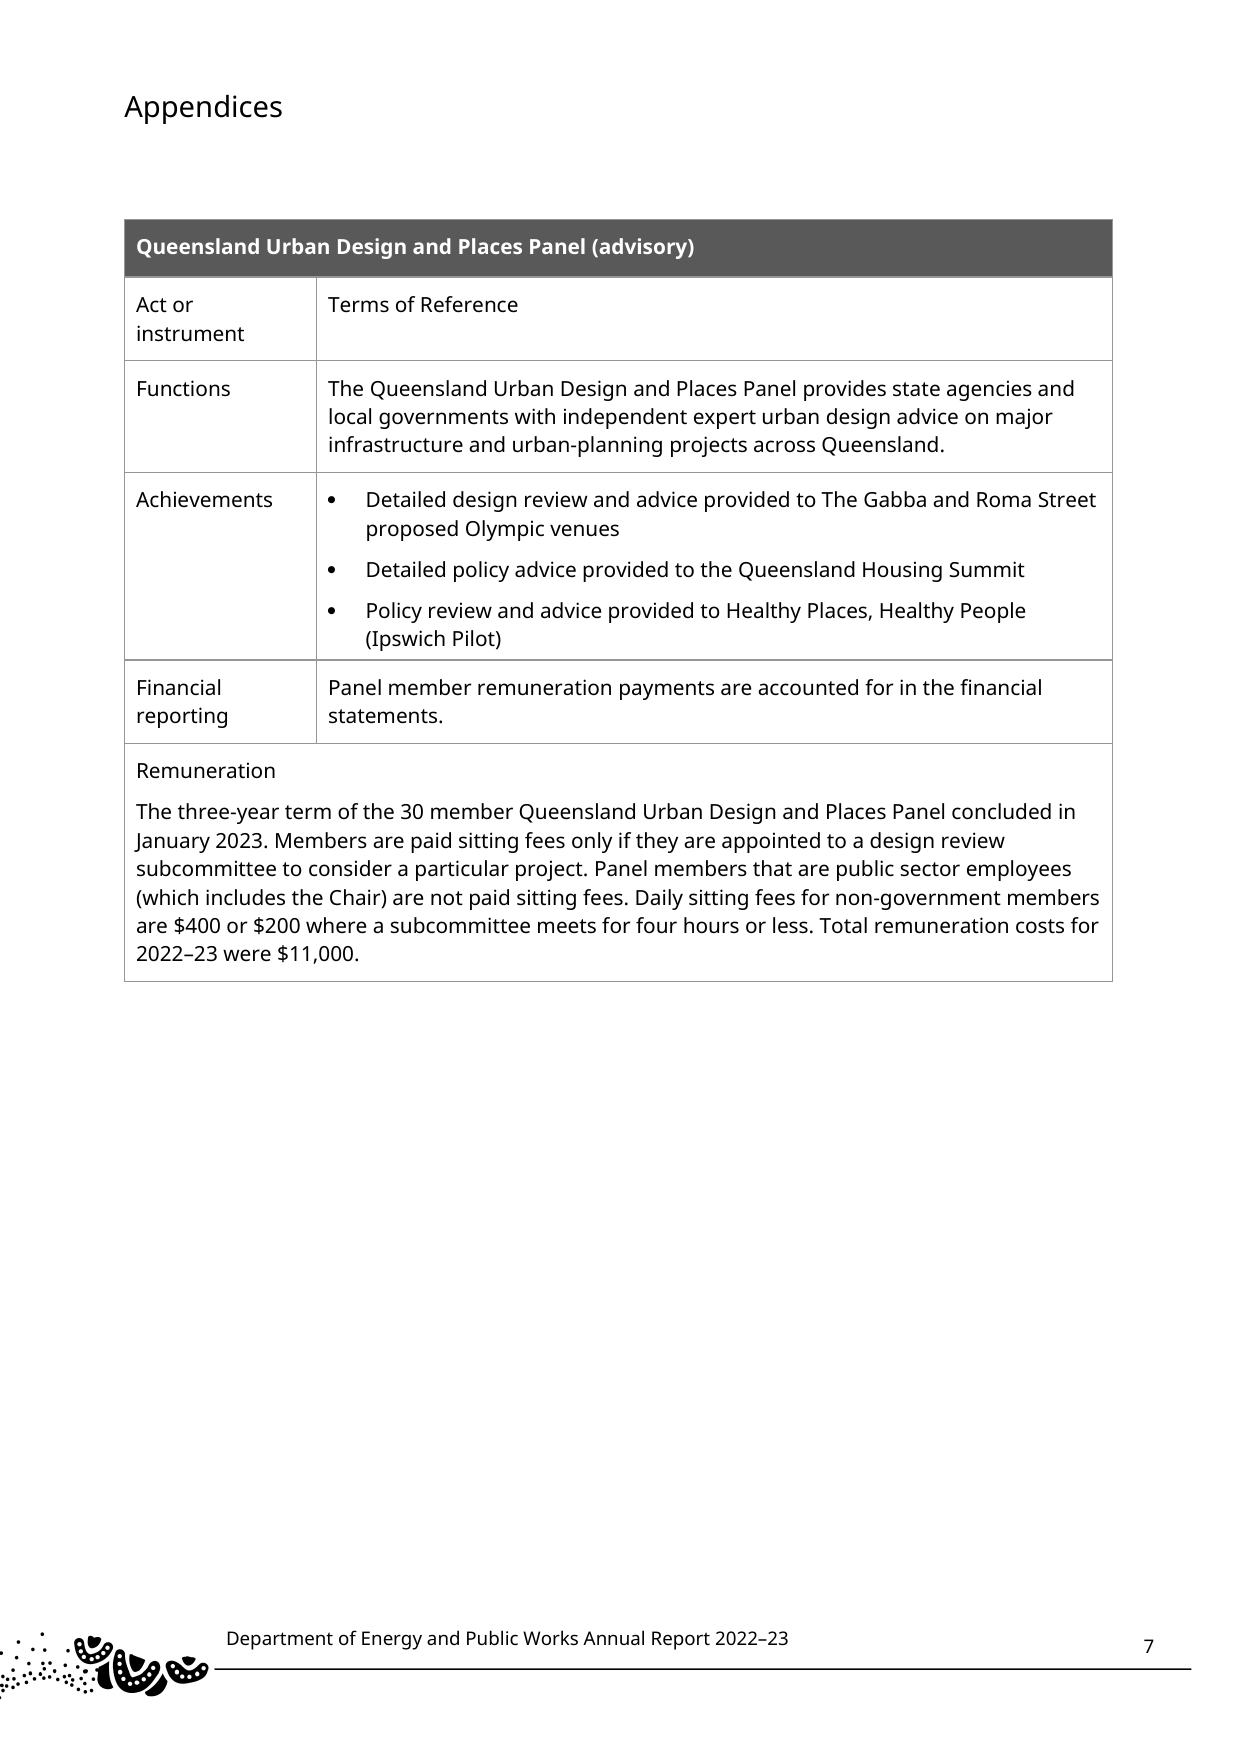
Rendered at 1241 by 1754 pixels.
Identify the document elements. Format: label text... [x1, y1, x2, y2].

table_cell Achievements [125, 473, 316, 659]
table_cell The Queensland Urban Design and Places Panel provides state agencies and local governments with independent expert urban design advice on major infrastructure and urban-planning projects across Queensland. [317, 361, 1112, 471]
table_cell Act or instrument [125, 278, 316, 359]
picture [0, 1553, 1241, 1732]
table_cell Financial reporting [125, 661, 316, 742]
table_cell Panel member remuneration payments are accounted for in the financial statements. [317, 661, 1112, 742]
table_cell Terms of Reference [317, 278, 1112, 359]
table_cell Functions [125, 361, 316, 471]
table_cell Detailed design review and advice provided to The Gabba and Roma Street proposed Olympic venues Detailed policy advice provided to the Queensland Housing Summit Policy review and advice provided to Healthy Places, Healthy People (Ipswich Pilot) [317, 473, 1112, 659]
table_header Queensland Urban Design and Places Panel (advisory) [125, 220, 1112, 276]
table_cell Remuneration The three-year term of the 30 member Queensland Urban Design and Places Panel concluded in January 2023. Members are paid sitting fees only if they are appointed to a design review subcommittee to consider a particular project. Panel members that are public sector employees (which includes the Chair) are not paid sitting fees. Daily sitting fees for non-government members are $400 or $200 where a subcommittee meets for four hours or less. Total remuneration costs for 2022–23 were $11,000. [125, 744, 1112, 981]
